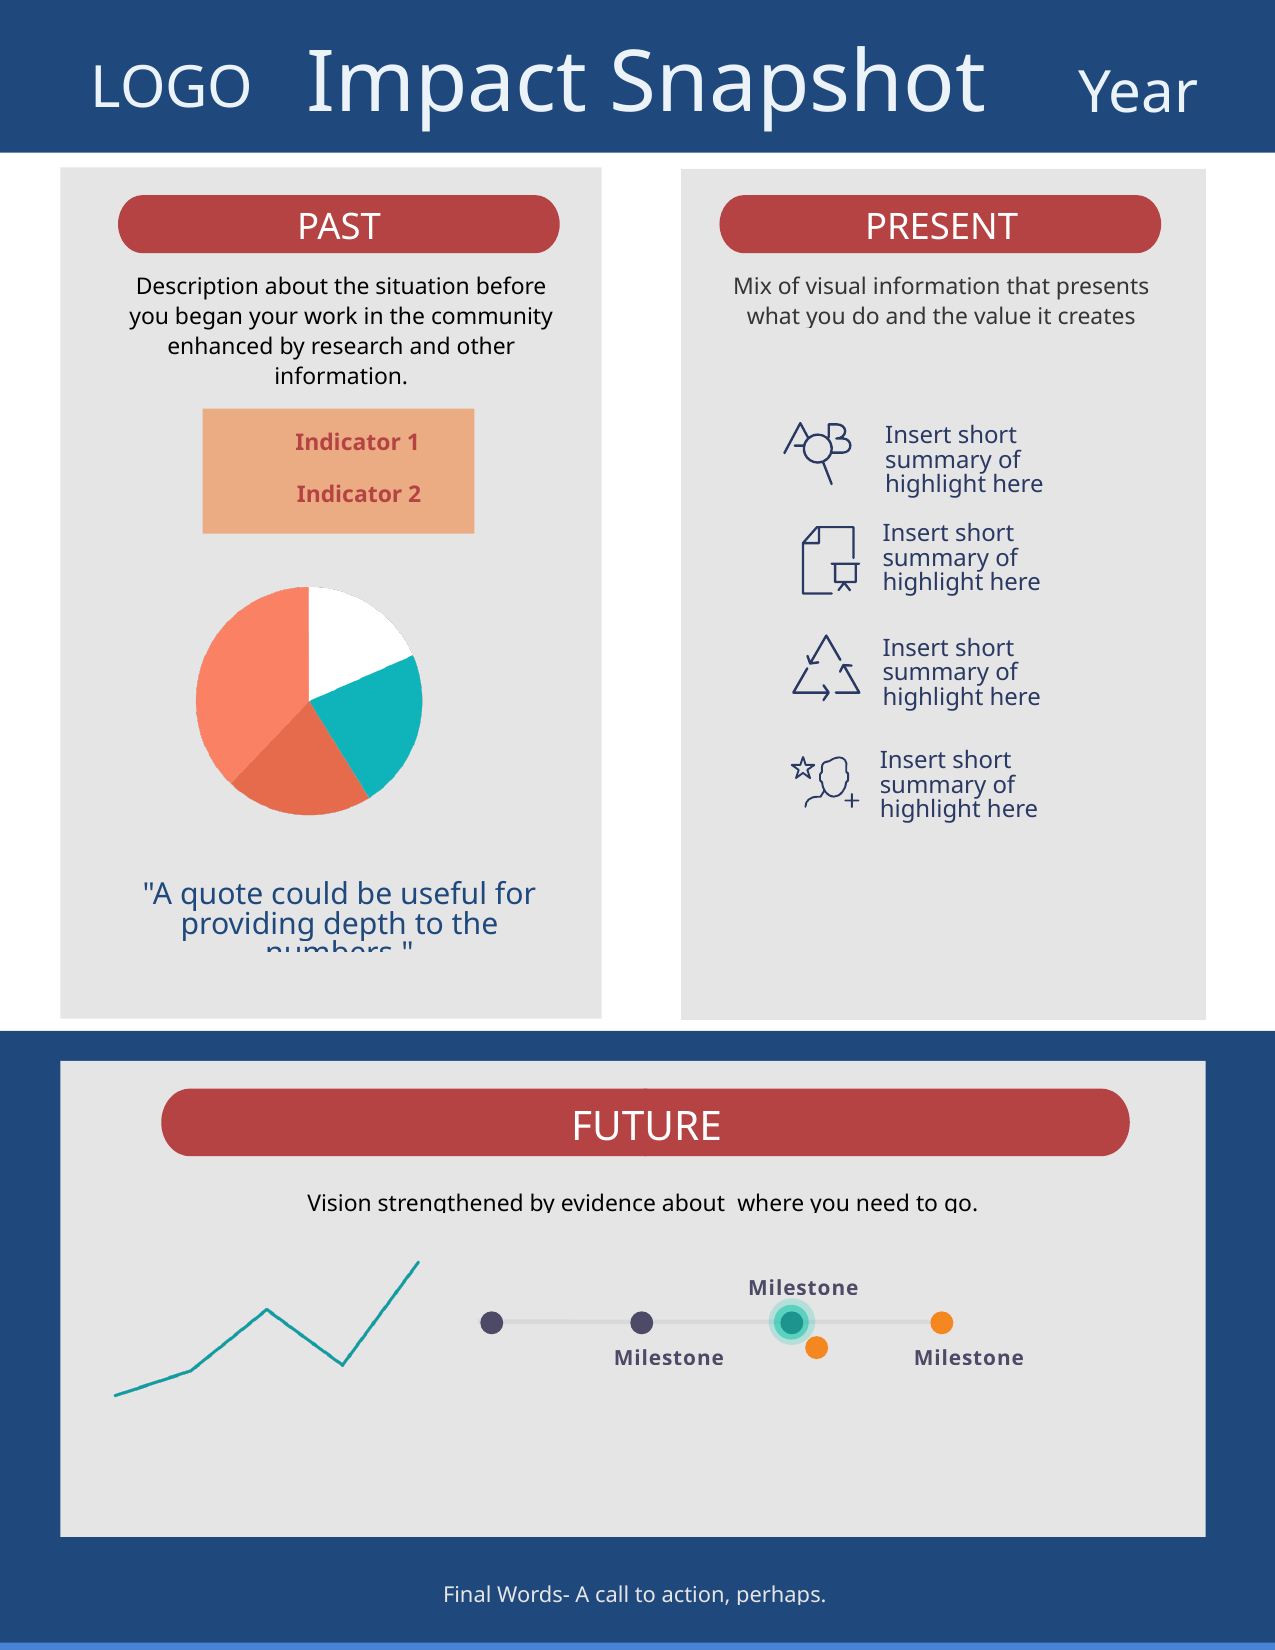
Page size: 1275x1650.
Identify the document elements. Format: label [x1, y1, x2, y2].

picture [90, 571, 529, 829]
picture [77, 1250, 456, 1502]
